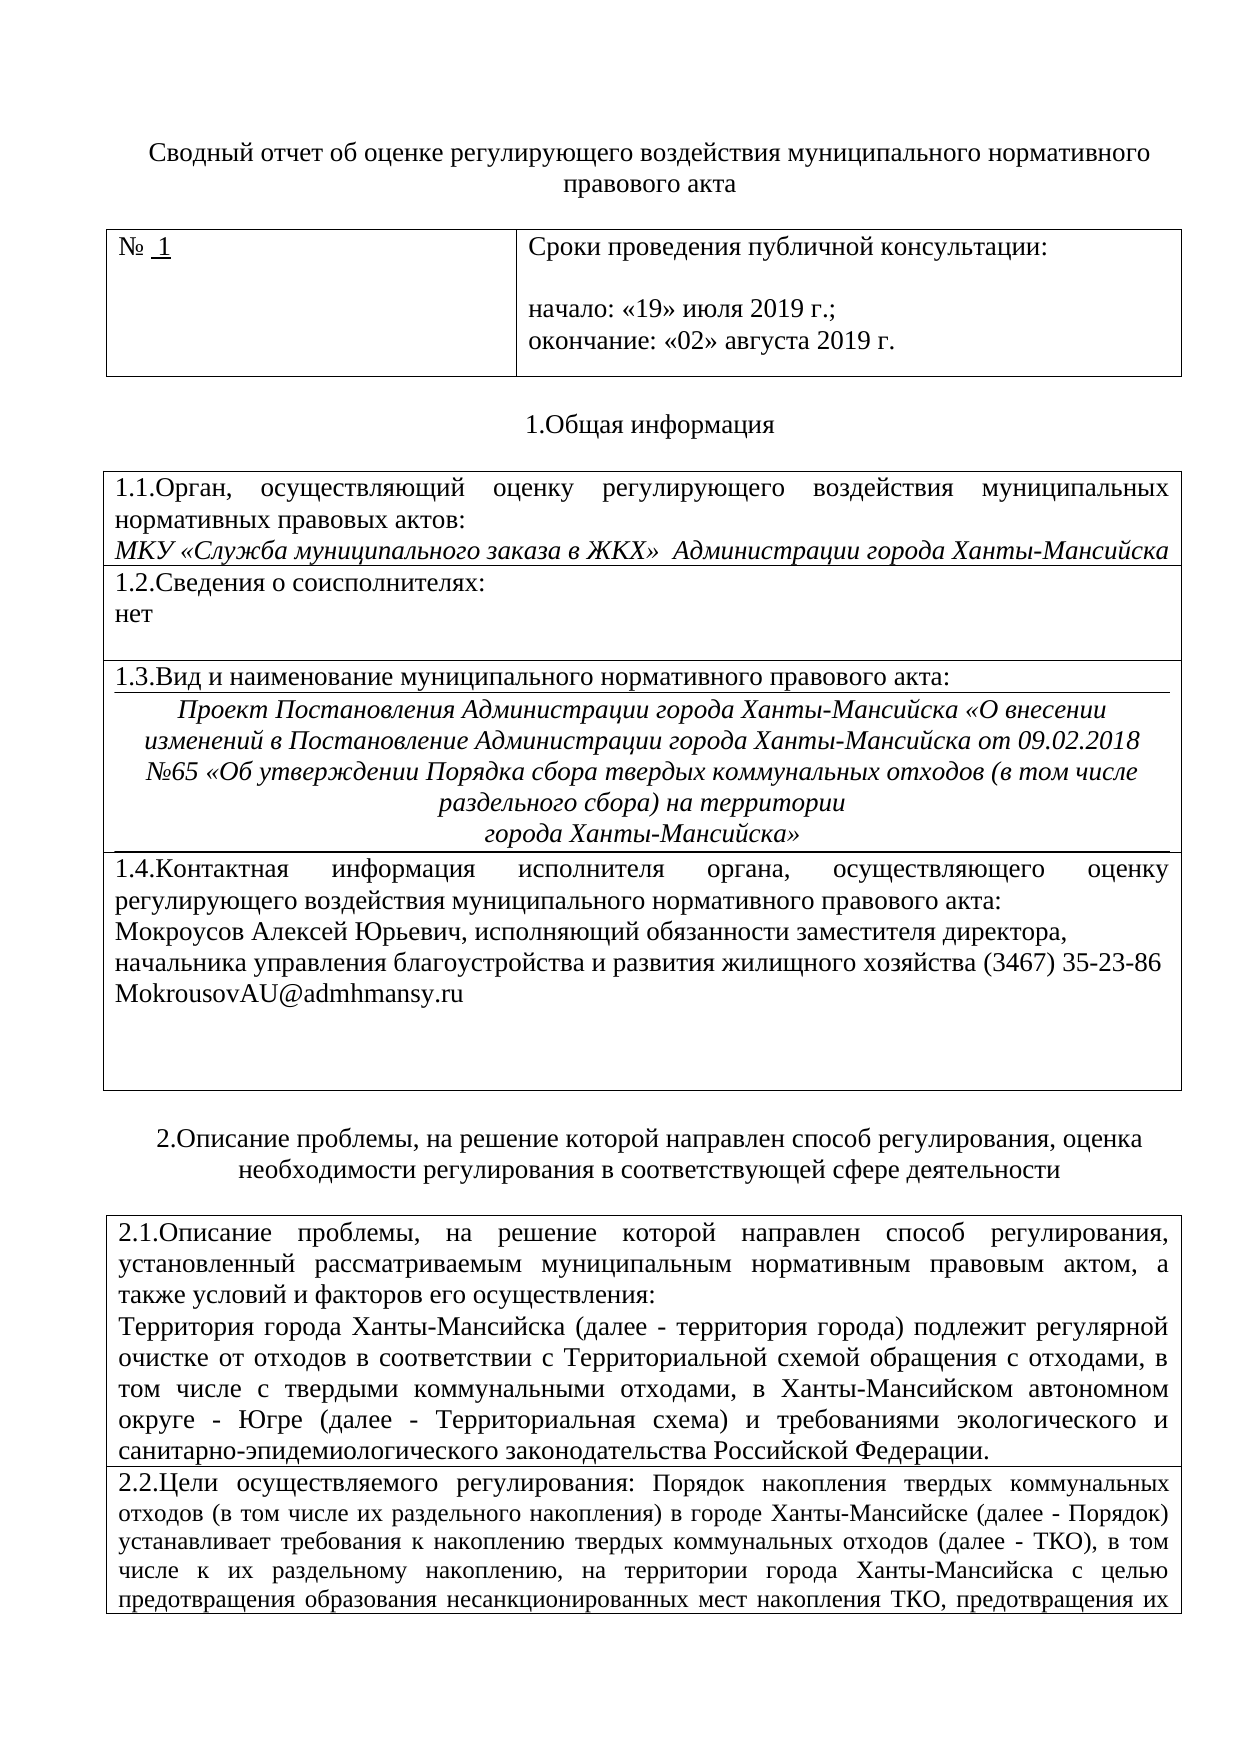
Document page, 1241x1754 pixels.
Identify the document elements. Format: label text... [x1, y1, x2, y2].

table_cell 1.4.Контактная информация исполнителя органа, осуществляющего оценку регулирующего воздействия муниципального нормативного правового акта: Мокроусов Алексей Юрьевич, исполняющий обязанности заместителя директора, начальника управления благоустройства и развития жилищного хозяйства (3467) 35-23-86 MokrousovAU@admhmansy.ru [104, 853, 1181, 1090]
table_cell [107, 1467, 1181, 1613]
table_cell 1.3.Вид и наименование муниципального нормативного правового акта: Проект Постановления Администрации города Ханты-Мансийска «О внесении изменений в Постановление Администрации города Ханты-Мансийска от 09.02.2018 №65 «Об утверждении Порядка сбора твердых коммунальных отходов (в том числе раздельного сбора) на территории города Ханты-Мансийска» [104, 661, 1181, 852]
text 1.Общая информация [118, 408, 1181, 439]
table_header Сроки проведения публичной консультации: начало: «19» июля 2019 г.; окончание: «02» августа 2019 г. [517, 230, 1181, 376]
text Сводный отчет об оценке регулирующего воздействия муниципального нормативного правового акта [118, 136, 1181, 198]
table_header 2.1.Описание проблемы, на решение которой направлен способ регулирования, установленный рассматриваемым муниципальным нормативным правовым актом, а также условий и факторов его осуществления: Территория города Ханты-Мансийска (далее - территория города) подлежит регулярной очистке от отходов в соответствии с Территориальной схемой обращения с отходами, в том числе с твердыми коммунальными отходами, в Ханты-Мансийском автономном округе - Югре (далее - Территориальная схема) и требованиями экологического и санитарно-эпидемиологического законодательства Российской Федерации. [107, 1216, 1181, 1466]
table_cell 1.2.Сведения о соисполнителях: нет [104, 566, 1181, 659]
text 2.Описание проблемы, на решение которой направлен способ регулирования, оценка необходимости регулирования в соответствующей сфере деятельности [118, 1122, 1181, 1184]
table_header 1.1.Орган, осуществляющий оценку регулирующего воздействия муниципальных нормативных правовых актов: МКУ «Служба муниципального заказа в ЖКХ» Администрации города Ханты-Мансийска [104, 472, 1181, 565]
table_header № 1 [107, 230, 516, 376]
